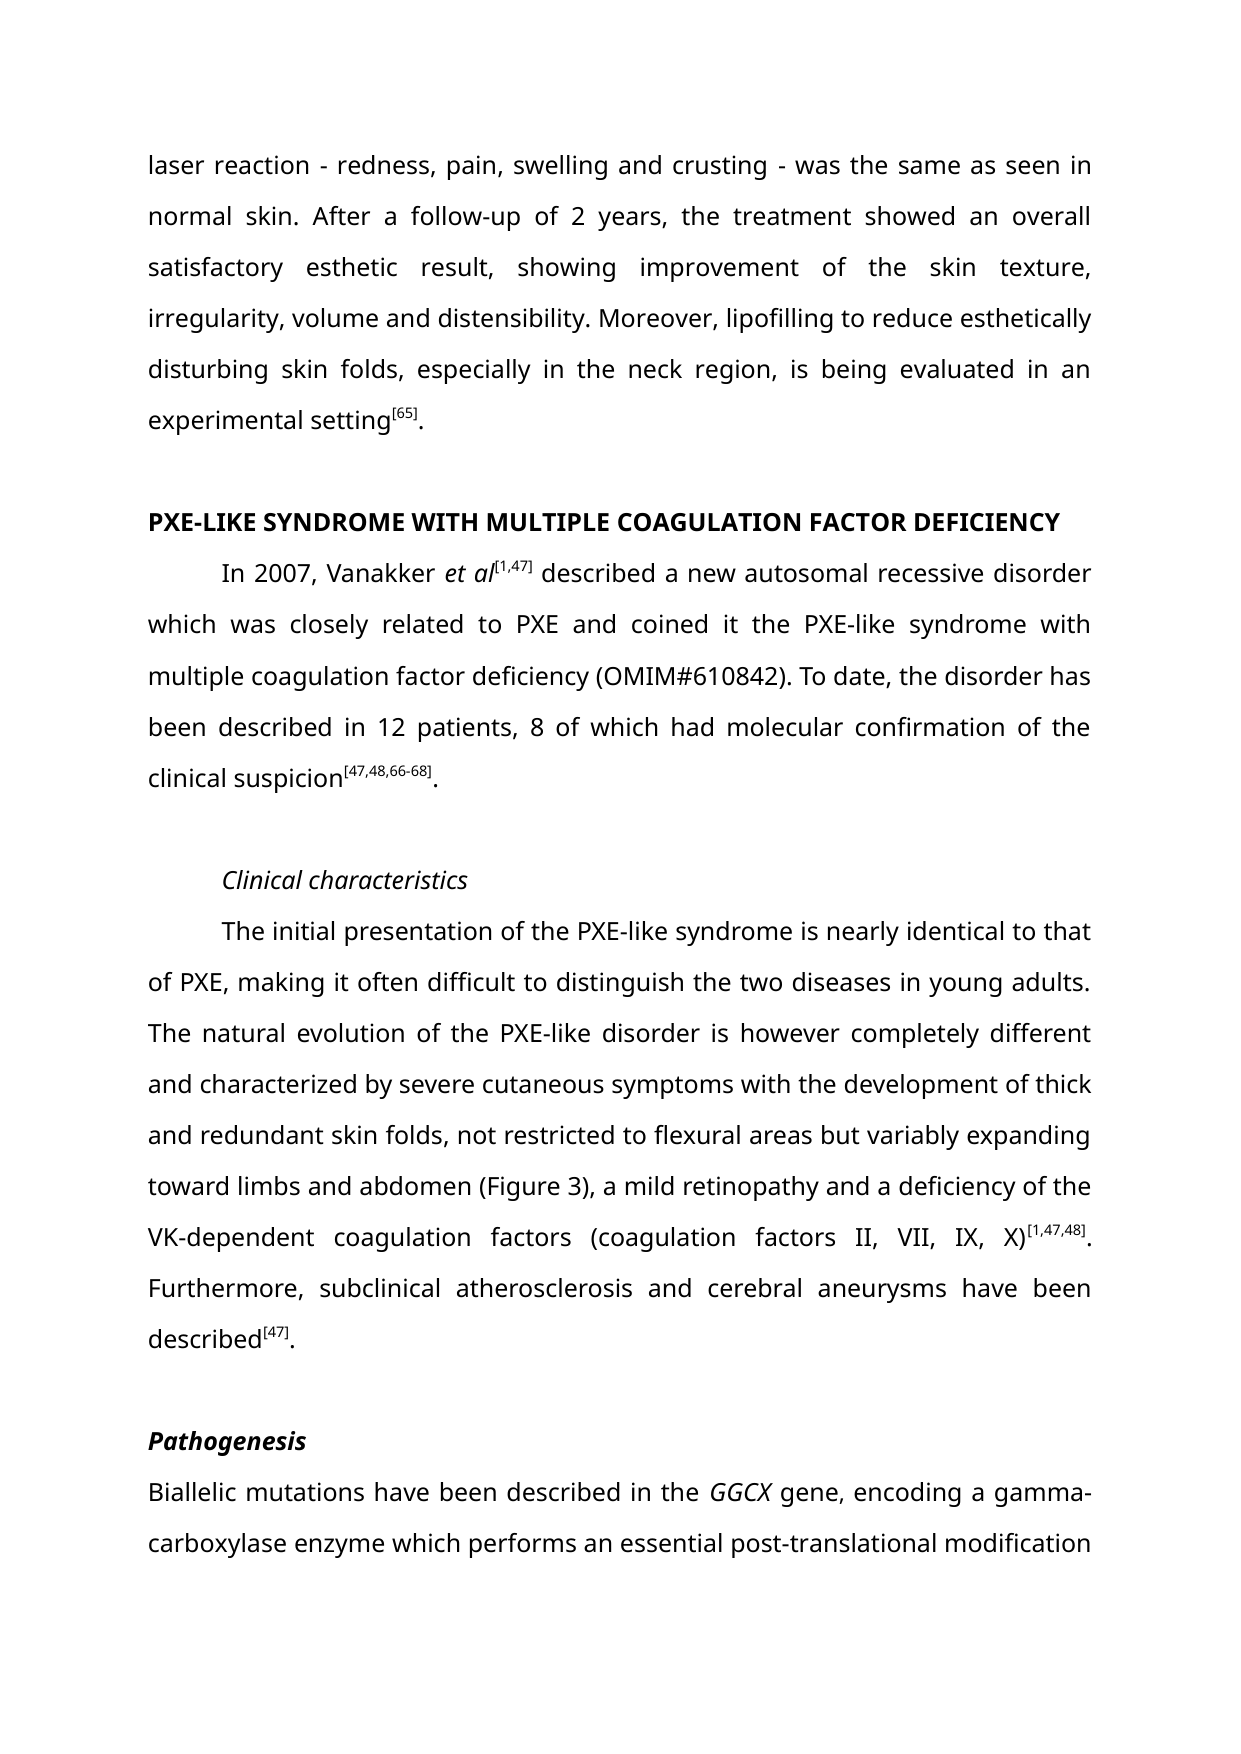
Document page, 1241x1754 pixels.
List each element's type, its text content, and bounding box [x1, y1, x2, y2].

subtitle PXE-LIKE SYNDROME WITH MULTIPLE COAGULATION FACTOR DEFICIENCY [148, 505, 1092, 539]
text In 2007, Vanakker et al[1,47] described a new autosomal recessive disorder which was closely related to PXE and coined it the PXE-like syndrome with multiple coagulation factor deficiency (OMIM#610842). To date, the disorder has been described in 12 patients, 8 of which had molecular confirmation of the clinical suspicion[47,48,66-68]. [148, 556, 1092, 794]
text Clinical characteristics [148, 862, 1092, 896]
text Pathogenesis [148, 1424, 1092, 1458]
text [148, 1475, 1092, 1560]
text The initial presentation of the PXE-like syndrome is nearly identical to that of PXE, making it often difficult to distinguish the two diseases in young adults. The natural evolution of the PXE-like disorder is however completely different and characterized by severe cutaneous symptoms with the development of thick and redundant skin folds, not restricted to flexural areas but variably expanding toward limbs and abdomen (Figure 3), a mild retinopathy and a deficiency of the VK-dependent coagulation factors (coagulation factors II, VII, IX, X)[1,47,48]. Furthermore, subclinical atherosclerosis and cerebral aneurysms have been described[47]. [148, 913, 1092, 1356]
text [148, 148, 1092, 437]
